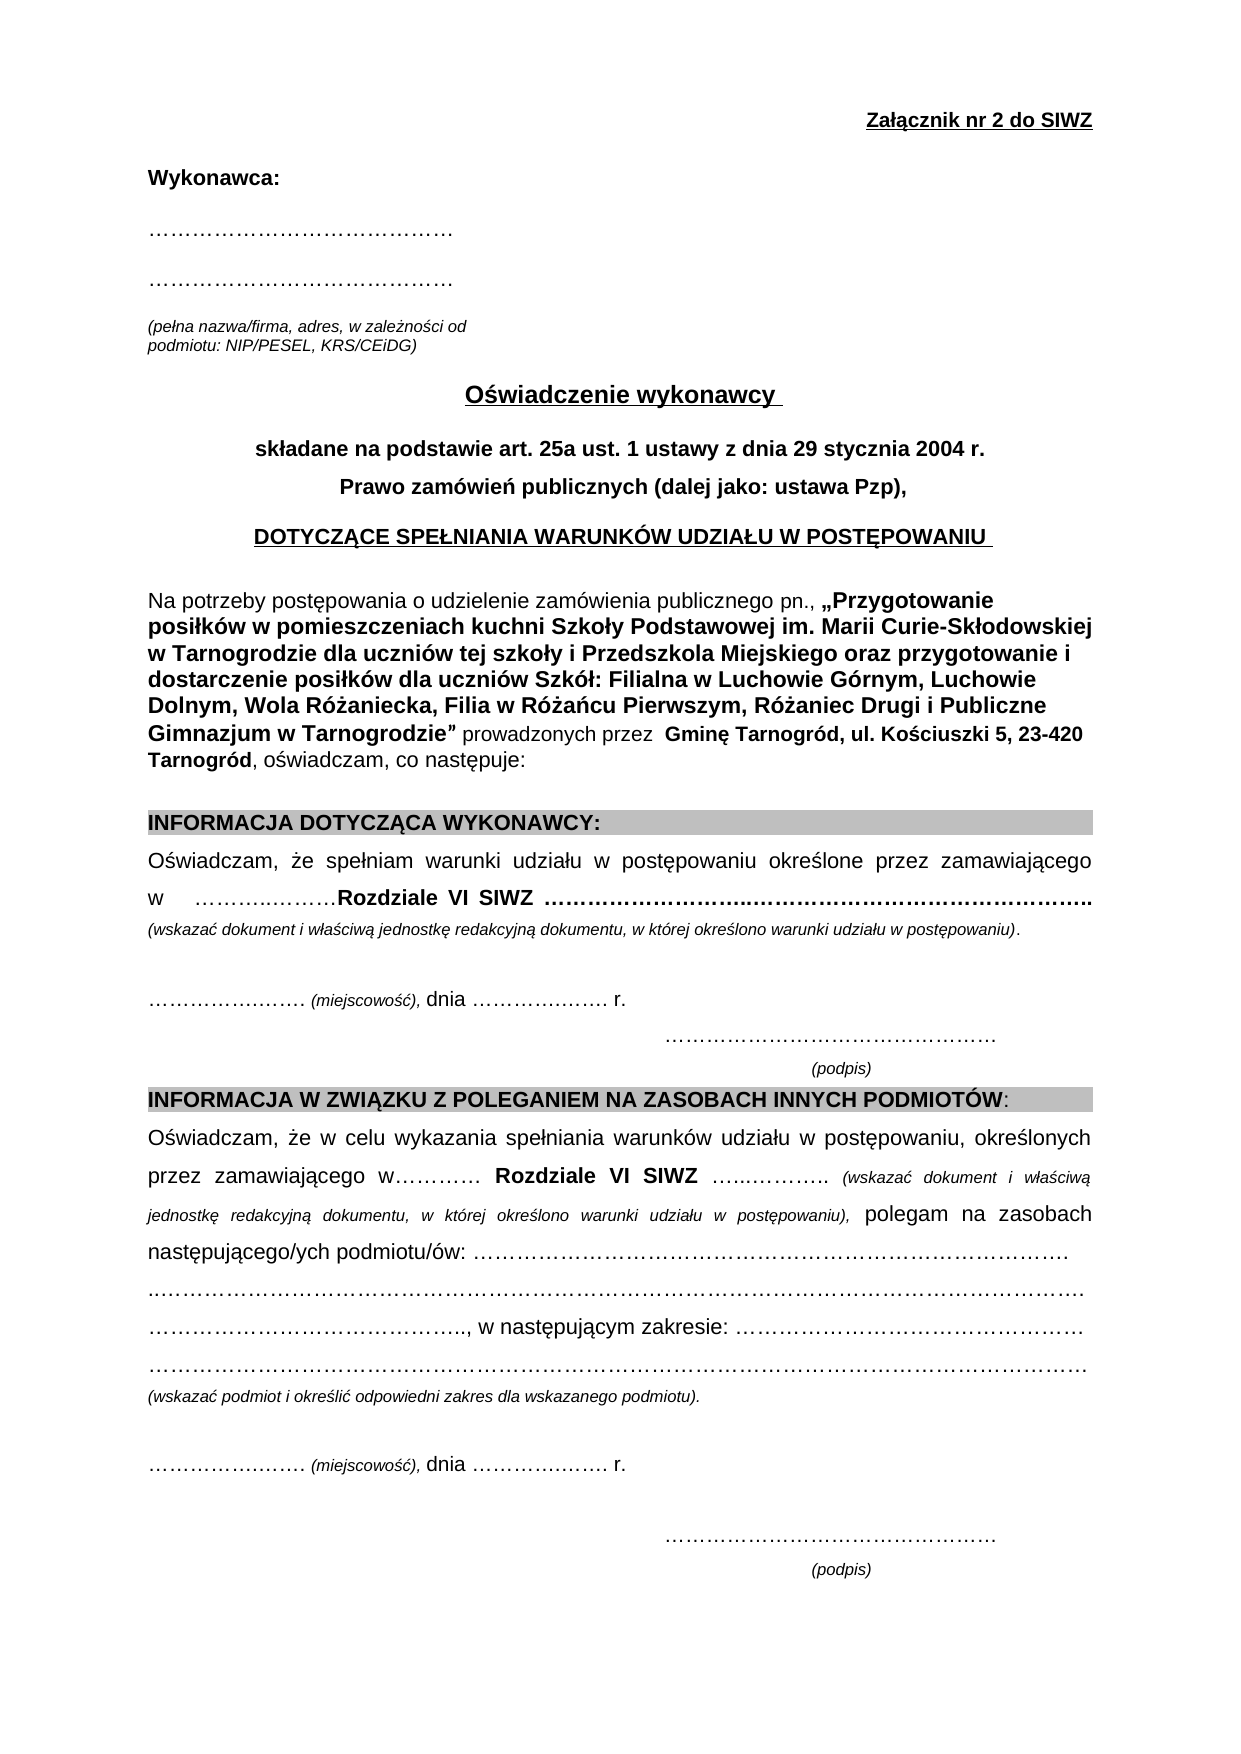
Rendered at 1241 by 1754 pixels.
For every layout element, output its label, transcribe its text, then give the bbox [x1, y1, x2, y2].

text składane na podstawie art. 25a ust. 1 ustawy z dnia 29 stycznia 2004 r. [148, 436, 1093, 461]
text (podpis) [738, 1058, 1093, 1078]
text ………………………………………………………………………………………………………………… (wskazać podmiot i określić odpowiedni zakres dla wskazanego podmiotu). [148, 1352, 1093, 1406]
text INFORMACJA DOTYCZĄCA WYKONAWCY: [148, 810, 1093, 835]
text ………………………………………… [148, 1023, 1093, 1047]
text …………….……. (miejscowość), dnia ………….……. r. [148, 987, 1093, 1011]
text ..……………………………………………………………………………………………………………….…………………………………….., w następującym zakresie: ………………………………………… [148, 1276, 1093, 1339]
text Prawo zamówień publicznych (dalej jako: ustawa Pzp), [148, 473, 1093, 499]
text ………………………………………………………………………… [148, 216, 472, 291]
text Załącznik nr 2 do SIWZ [148, 108, 1093, 132]
text Wykonawca: [148, 165, 1093, 191]
text Oświadczam, że spełniam warunki udziału w postępowaniu określone przez zamawiającego w ………..………Rozdziale VI SIWZ ………………………..……………………………………….. (wskazać dokument i właściwą jednostkę redakcyjną dokumentu, w której określono warunki udziału w postępowaniu). [148, 847, 1093, 939]
text DOTYCZĄCE SPEŁNIANIA WARUNKÓW UDZIAŁU W POSTĘPOWANIU [148, 524, 1093, 549]
text (pełna nazwa/firma, adres, w zależności od podmiotu: NIP/PESEL, KRS/CEiDG) [148, 317, 472, 355]
text Oświadczam, że w celu wykazania spełniania warunków udziału w postępowaniu, określonych przez zamawiającego w………… Rozdziale VI SIWZ …...……….. (wskazać dokument i właściwą jednostkę redakcyjną dokumentu, w której określono warunki udziału w postępowaniu), polegam na zasobach następującego/ych podmiotu/ów: ………………………………………………………………………. [148, 1125, 1093, 1264]
text …………….……. (miejscowość), dnia ………….……. r. [148, 1451, 1093, 1475]
text (podpis) [738, 1559, 1093, 1578]
text Oświadczenie wykonawcy [148, 380, 1093, 409]
text INFORMACJA W ZWIĄZKU Z POLEGANIEM NA ZASOBACH INNYCH PODMIOTÓW: [148, 1087, 1093, 1112]
text ………………………………………… [148, 1523, 1093, 1547]
text Na potrzeby postępowania o udzielenie zamówienia publicznego pn., „Przygotowanie posiłków w pomieszczeniach kuchni Szkoły Podstawowej im. Marii Curie-Skłodowskiej w Tarnogrodzie dla uczniów tej szkoły i Przedszkola Miejskiego oraz przygotowanie i dostarczenie posiłków dla uczniów Szkół: Filialna w Luchowie Górnym, Luchowie Dolnym, Wola Różaniecka, Filia w Różańcu Pierwszym, Różaniec Drugi i Publiczne Gimnazjum w Tarnogrodzie” prowadzonych przez Gminę Tarnogród, ul. Kościuszki 5, 23-420 Tarnogród, oświadczam, co następuje: [148, 587, 1093, 772]
